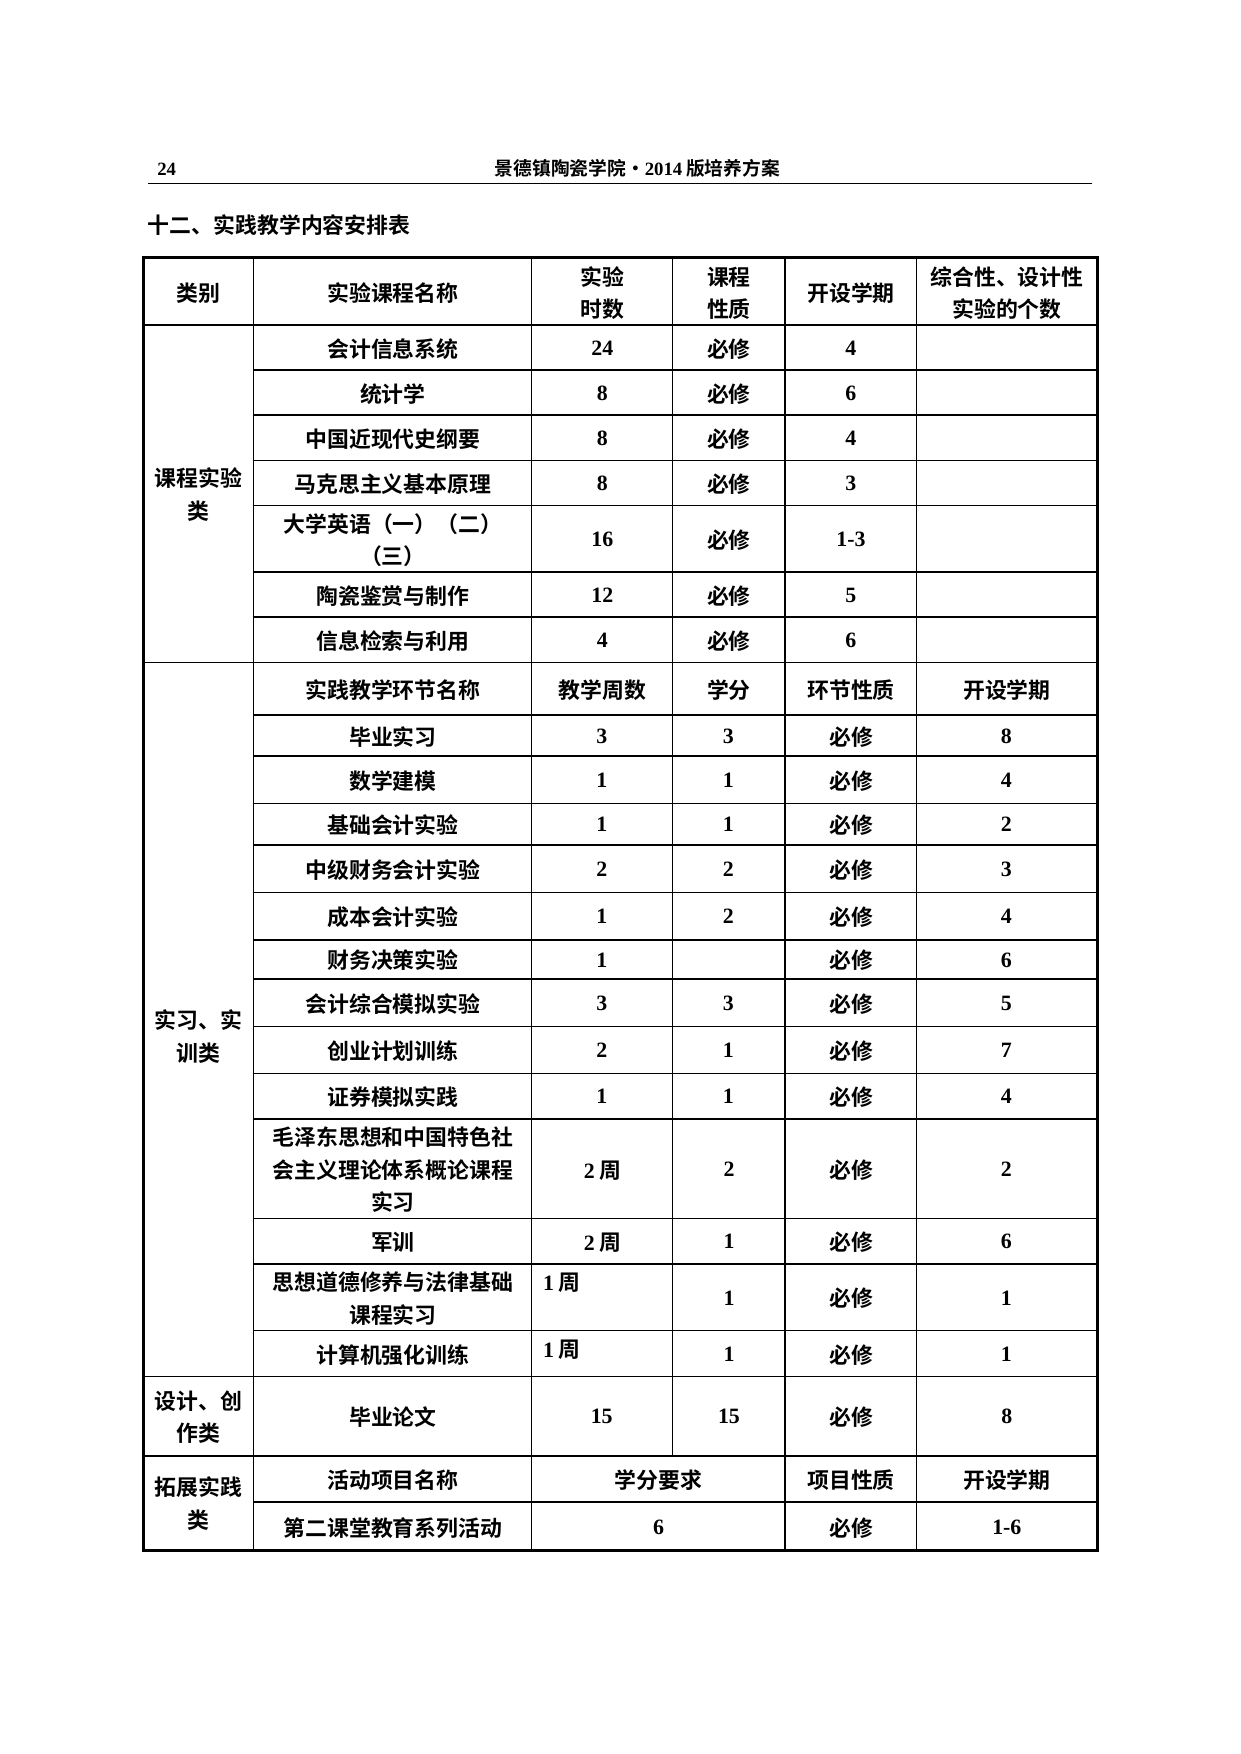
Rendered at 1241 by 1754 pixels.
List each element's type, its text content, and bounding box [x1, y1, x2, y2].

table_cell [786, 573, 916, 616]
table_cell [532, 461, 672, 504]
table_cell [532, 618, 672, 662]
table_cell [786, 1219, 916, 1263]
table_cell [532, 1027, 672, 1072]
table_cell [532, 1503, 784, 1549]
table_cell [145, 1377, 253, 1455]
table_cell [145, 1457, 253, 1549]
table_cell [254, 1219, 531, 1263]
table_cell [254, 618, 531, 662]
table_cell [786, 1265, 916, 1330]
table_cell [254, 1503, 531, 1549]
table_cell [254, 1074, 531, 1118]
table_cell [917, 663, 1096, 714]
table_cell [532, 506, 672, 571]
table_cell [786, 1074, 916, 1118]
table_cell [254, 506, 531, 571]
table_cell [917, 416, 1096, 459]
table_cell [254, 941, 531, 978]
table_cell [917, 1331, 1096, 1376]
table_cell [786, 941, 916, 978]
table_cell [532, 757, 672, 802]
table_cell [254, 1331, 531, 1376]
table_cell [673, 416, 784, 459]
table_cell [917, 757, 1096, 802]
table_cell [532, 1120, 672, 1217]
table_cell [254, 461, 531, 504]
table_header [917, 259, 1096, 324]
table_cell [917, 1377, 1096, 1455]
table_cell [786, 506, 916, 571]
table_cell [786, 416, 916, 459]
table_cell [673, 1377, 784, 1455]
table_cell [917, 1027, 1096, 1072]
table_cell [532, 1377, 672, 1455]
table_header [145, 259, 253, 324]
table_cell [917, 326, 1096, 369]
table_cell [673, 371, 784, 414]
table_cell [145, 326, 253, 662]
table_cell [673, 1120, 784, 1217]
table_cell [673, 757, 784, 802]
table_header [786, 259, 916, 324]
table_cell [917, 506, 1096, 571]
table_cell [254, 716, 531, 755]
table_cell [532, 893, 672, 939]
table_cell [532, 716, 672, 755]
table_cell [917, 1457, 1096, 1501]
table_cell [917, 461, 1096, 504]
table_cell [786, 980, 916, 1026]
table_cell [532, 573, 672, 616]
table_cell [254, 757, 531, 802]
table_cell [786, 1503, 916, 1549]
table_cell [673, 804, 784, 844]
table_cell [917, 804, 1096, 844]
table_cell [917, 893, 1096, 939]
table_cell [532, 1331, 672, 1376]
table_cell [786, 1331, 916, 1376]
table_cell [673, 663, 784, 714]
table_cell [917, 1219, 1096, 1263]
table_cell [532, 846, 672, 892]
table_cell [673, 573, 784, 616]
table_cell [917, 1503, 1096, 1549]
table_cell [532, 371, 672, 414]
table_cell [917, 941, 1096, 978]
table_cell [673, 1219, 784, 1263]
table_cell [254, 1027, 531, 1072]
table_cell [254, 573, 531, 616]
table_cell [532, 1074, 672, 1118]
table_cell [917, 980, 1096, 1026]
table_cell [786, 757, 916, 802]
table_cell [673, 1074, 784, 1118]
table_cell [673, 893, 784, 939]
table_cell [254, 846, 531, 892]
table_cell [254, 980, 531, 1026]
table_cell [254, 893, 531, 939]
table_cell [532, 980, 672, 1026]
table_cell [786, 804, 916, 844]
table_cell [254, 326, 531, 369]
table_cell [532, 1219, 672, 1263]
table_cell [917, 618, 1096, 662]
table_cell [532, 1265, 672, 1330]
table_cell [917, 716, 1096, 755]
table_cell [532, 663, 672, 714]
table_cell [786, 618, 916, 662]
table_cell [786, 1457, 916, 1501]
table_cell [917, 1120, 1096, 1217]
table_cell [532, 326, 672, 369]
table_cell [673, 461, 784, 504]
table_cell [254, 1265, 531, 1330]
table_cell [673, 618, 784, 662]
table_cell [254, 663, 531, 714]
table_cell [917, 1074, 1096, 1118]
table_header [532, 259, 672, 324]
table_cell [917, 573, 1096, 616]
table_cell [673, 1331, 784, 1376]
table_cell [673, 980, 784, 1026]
text 十二、实践教学内容安排表 [148, 208, 1092, 240]
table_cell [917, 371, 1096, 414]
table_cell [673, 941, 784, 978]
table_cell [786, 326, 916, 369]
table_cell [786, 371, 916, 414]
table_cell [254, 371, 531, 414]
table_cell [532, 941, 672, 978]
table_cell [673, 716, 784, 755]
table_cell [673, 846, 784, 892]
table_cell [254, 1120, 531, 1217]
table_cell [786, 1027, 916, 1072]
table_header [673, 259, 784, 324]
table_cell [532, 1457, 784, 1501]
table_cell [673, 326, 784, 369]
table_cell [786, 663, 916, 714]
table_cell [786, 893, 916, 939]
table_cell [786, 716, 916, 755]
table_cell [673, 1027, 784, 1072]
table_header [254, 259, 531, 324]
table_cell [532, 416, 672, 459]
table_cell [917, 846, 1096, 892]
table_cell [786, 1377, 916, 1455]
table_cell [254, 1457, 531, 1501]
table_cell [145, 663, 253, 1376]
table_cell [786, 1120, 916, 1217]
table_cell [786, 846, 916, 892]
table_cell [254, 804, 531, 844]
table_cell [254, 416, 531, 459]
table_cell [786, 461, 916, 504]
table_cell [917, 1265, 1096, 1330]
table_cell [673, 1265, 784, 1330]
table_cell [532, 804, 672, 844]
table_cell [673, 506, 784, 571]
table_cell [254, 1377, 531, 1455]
